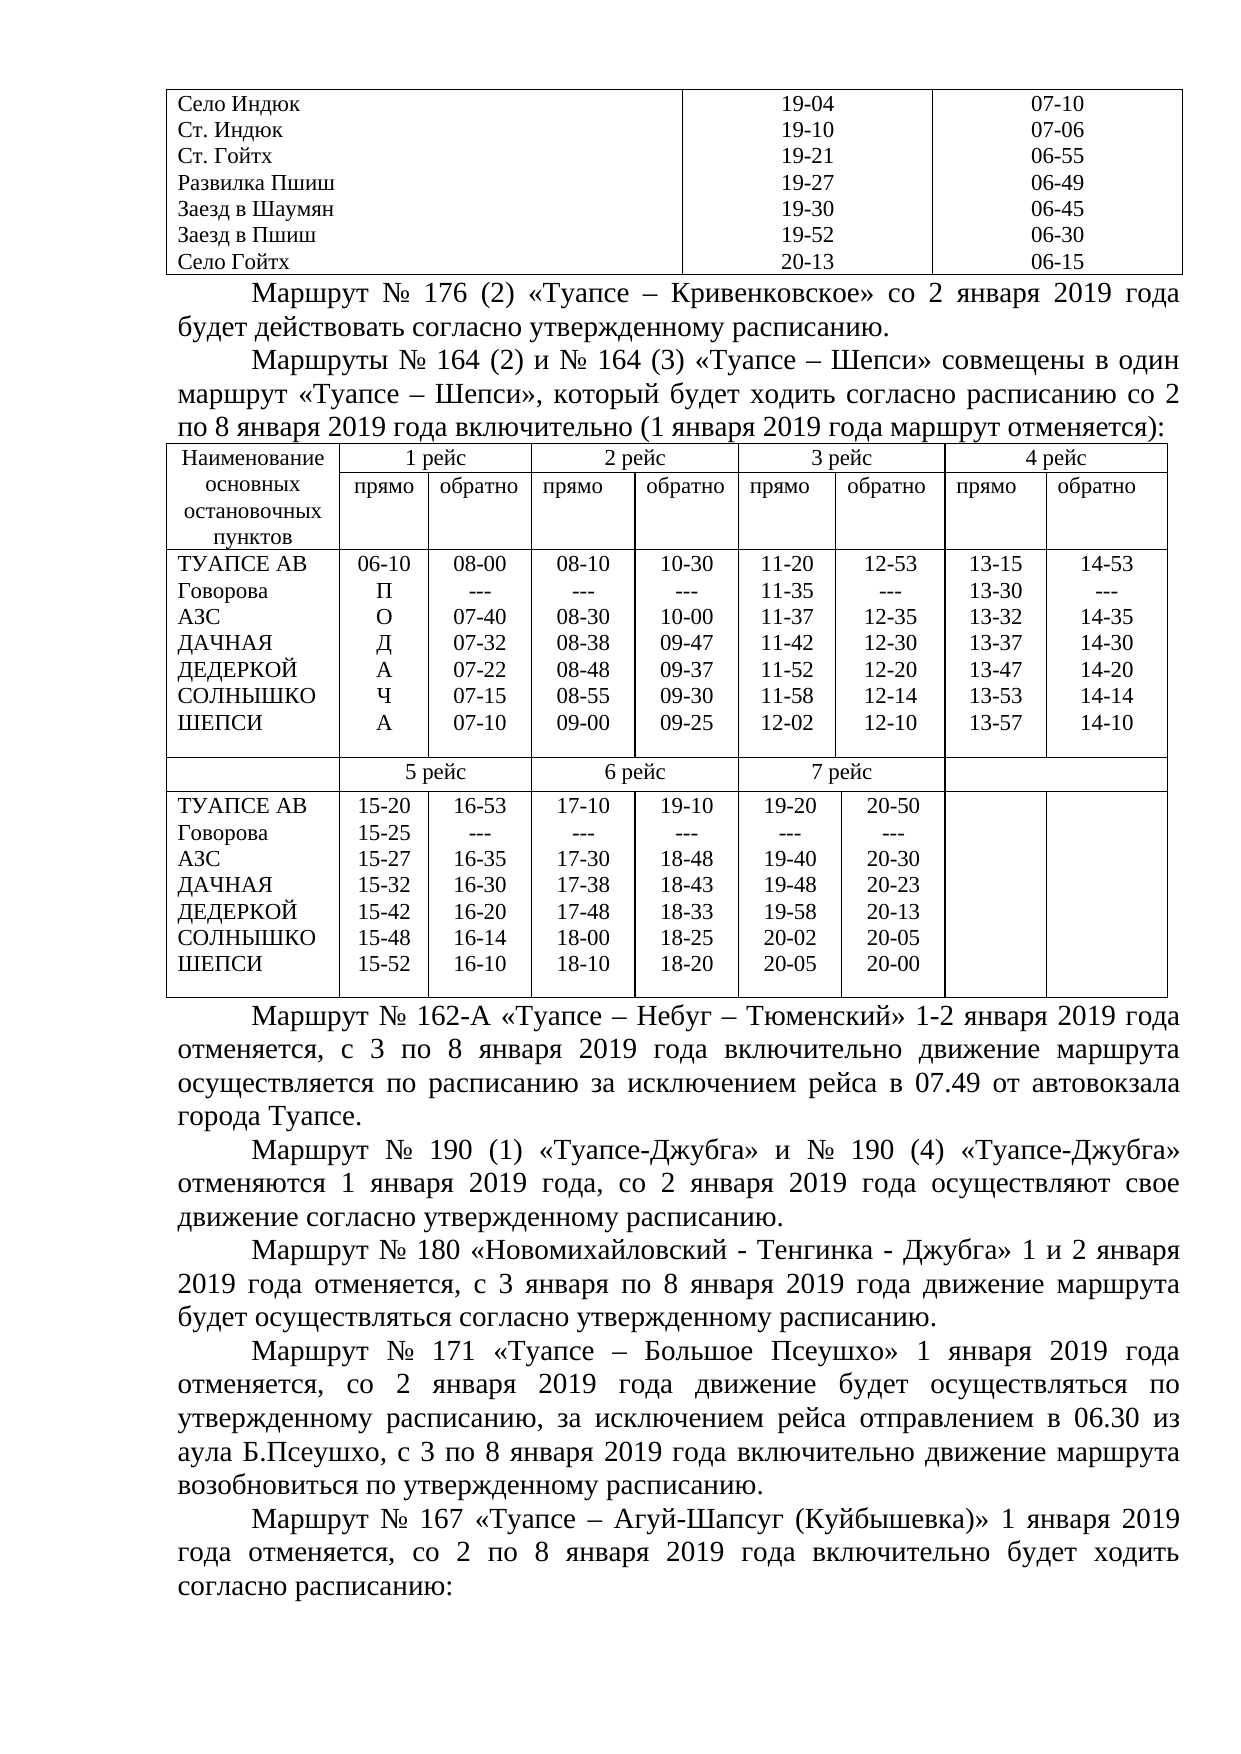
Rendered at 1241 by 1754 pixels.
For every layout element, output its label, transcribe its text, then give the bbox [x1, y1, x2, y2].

table_cell 6 рейс [532, 758, 738, 791]
table_cell ТУАПСЕ АВ Говорова АЗС ДАЧНАЯ ДЕДЕРКОЙ СОЛНЫШКО ШЕПСИ [167, 792, 339, 997]
table_cell 19-20 --- 19-40 19-48 19-58 20-02 20-05 [739, 792, 841, 997]
table_cell [167, 758, 339, 791]
table_header 2 рейс [532, 444, 738, 472]
table_cell ТУАПСЕ АВ Говорова АЗС ДАЧНАЯ ДЕДЕРКОЙ СОЛНЫШКО ШЕПСИ [167, 550, 339, 757]
table_cell обратно [429, 473, 531, 549]
table_cell 7 рейс [739, 758, 944, 791]
text Маршрут № 180 «Новомихайловский - Тенгинка - Джубга» 1 и 2 января 2019 года отменяется, с 3 января по 8 января 2019 года движение маршрута будет осуществляться согласно утвержденному расписанию. [177, 1232, 1181, 1333]
table_cell обратно [636, 473, 738, 549]
table_cell 13-15 13-30 13-32 13-37 13-47 13-53 13-57 [946, 550, 1046, 757]
table_cell 12-53 --- 12-35 12-30 12-20 12-14 12-10 [836, 550, 944, 757]
table_cell 08-10 --- 08-30 08-38 08-48 08-55 09-00 [532, 550, 634, 757]
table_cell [683, 90, 932, 274]
table_cell 14-53 --- 14-35 14-30 14-20 14-14 14-10 [1047, 550, 1167, 757]
table_cell прямо [340, 473, 428, 549]
table_header 1 рейс [340, 444, 531, 472]
table_cell прямо [946, 473, 1046, 549]
table_cell 08-00 --- 07-40 07-32 07-22 07-15 07-10 [429, 550, 531, 757]
table_cell [946, 792, 1046, 997]
table_cell обратно [836, 473, 944, 549]
text Маршрут № 167 «Туапсе – Агуй-Шапсуг (Куйбышевка)» 1 января 2019 года отменяется, со 2 по 8 января 2019 года включительно будет ходить согласно расписанию: [177, 1501, 1181, 1601]
text Маршрут № 162-А «Туапсе – Небуг – Тюменский» 1-2 января 2019 года отменяется, с 3 по 8 января 2019 года включительно движение маршрута осуществляется по расписанию за исключением рейса в 07.49 от автовокзала города Туапсе. [177, 998, 1181, 1132]
table_cell прямо [739, 473, 835, 549]
text Маршрут № 190 (1) «Туапсе-Джубга» и № 190 (4) «Туапсе-Джубга» отменяются 1 января 2019 года, со 2 января 2019 года осуществляют свое движение согласно утвержденному расписанию. [177, 1132, 1181, 1232]
table_header Наименование основных остановочных пунктов [167, 444, 339, 549]
table_header 4 рейс [946, 444, 1167, 472]
table_cell 15-20 15-25 15-27 15-32 15-42 15-48 15-52 [340, 792, 428, 997]
table_cell 20-50 --- 20-30 20-23 20-13 20-05 20-00 [842, 792, 944, 997]
text Маршрут № 171 «Туапсе – Большое Псеушхо» 1 января 2019 года отменяется, со 2 января 2019 года движение будет осуществляться по утвержденному расписанию, за исключением рейса отправлением в 06.30 из аула Б.Псеушхо, с 3 по 8 января 2019 года включительно движение маршрута возобновиться по утвержденному расписанию. [177, 1333, 1181, 1501]
table_cell 17-10 --- 17-30 17-38 17-48 18-00 18-10 [532, 792, 634, 997]
table_cell 06-10 П О Д А Ч А [340, 550, 428, 757]
table_cell обратно [1047, 473, 1167, 549]
table_cell [946, 758, 1167, 791]
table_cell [933, 90, 1182, 274]
table_cell 16-53 --- 16-35 16-30 16-20 16-14 16-10 [429, 792, 531, 997]
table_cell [167, 90, 682, 274]
text Маршруты № 164 (2) и № 164 (3) «Туапсе – Шепси» совмещены в один маршрут «Туапсе – Шепси», который будет ходить согласно расписанию со 2 по 8 января 2019 года включительно (1 января 2019 года маршрут отменяется): [177, 342, 1181, 443]
table_cell прямо [532, 473, 634, 549]
table_cell 19-10 --- 18-48 18-43 18-33 18-25 18-20 [636, 792, 738, 997]
table_cell [1047, 792, 1167, 997]
text Маршрут № 176 (2) «Туапсе – Кривенковское» со 2 января 2019 года будет действовать согласно утвержденному расписанию. [177, 275, 1181, 342]
table_header 3 рейс [739, 444, 944, 472]
table_cell 10-30 --- 10-00 09-47 09-37 09-30 09-25 [636, 550, 738, 757]
table_cell 11-20 11-35 11-37 11-42 11-52 11-58 12-02 [739, 550, 835, 757]
table_cell 5 рейс [340, 758, 531, 791]
